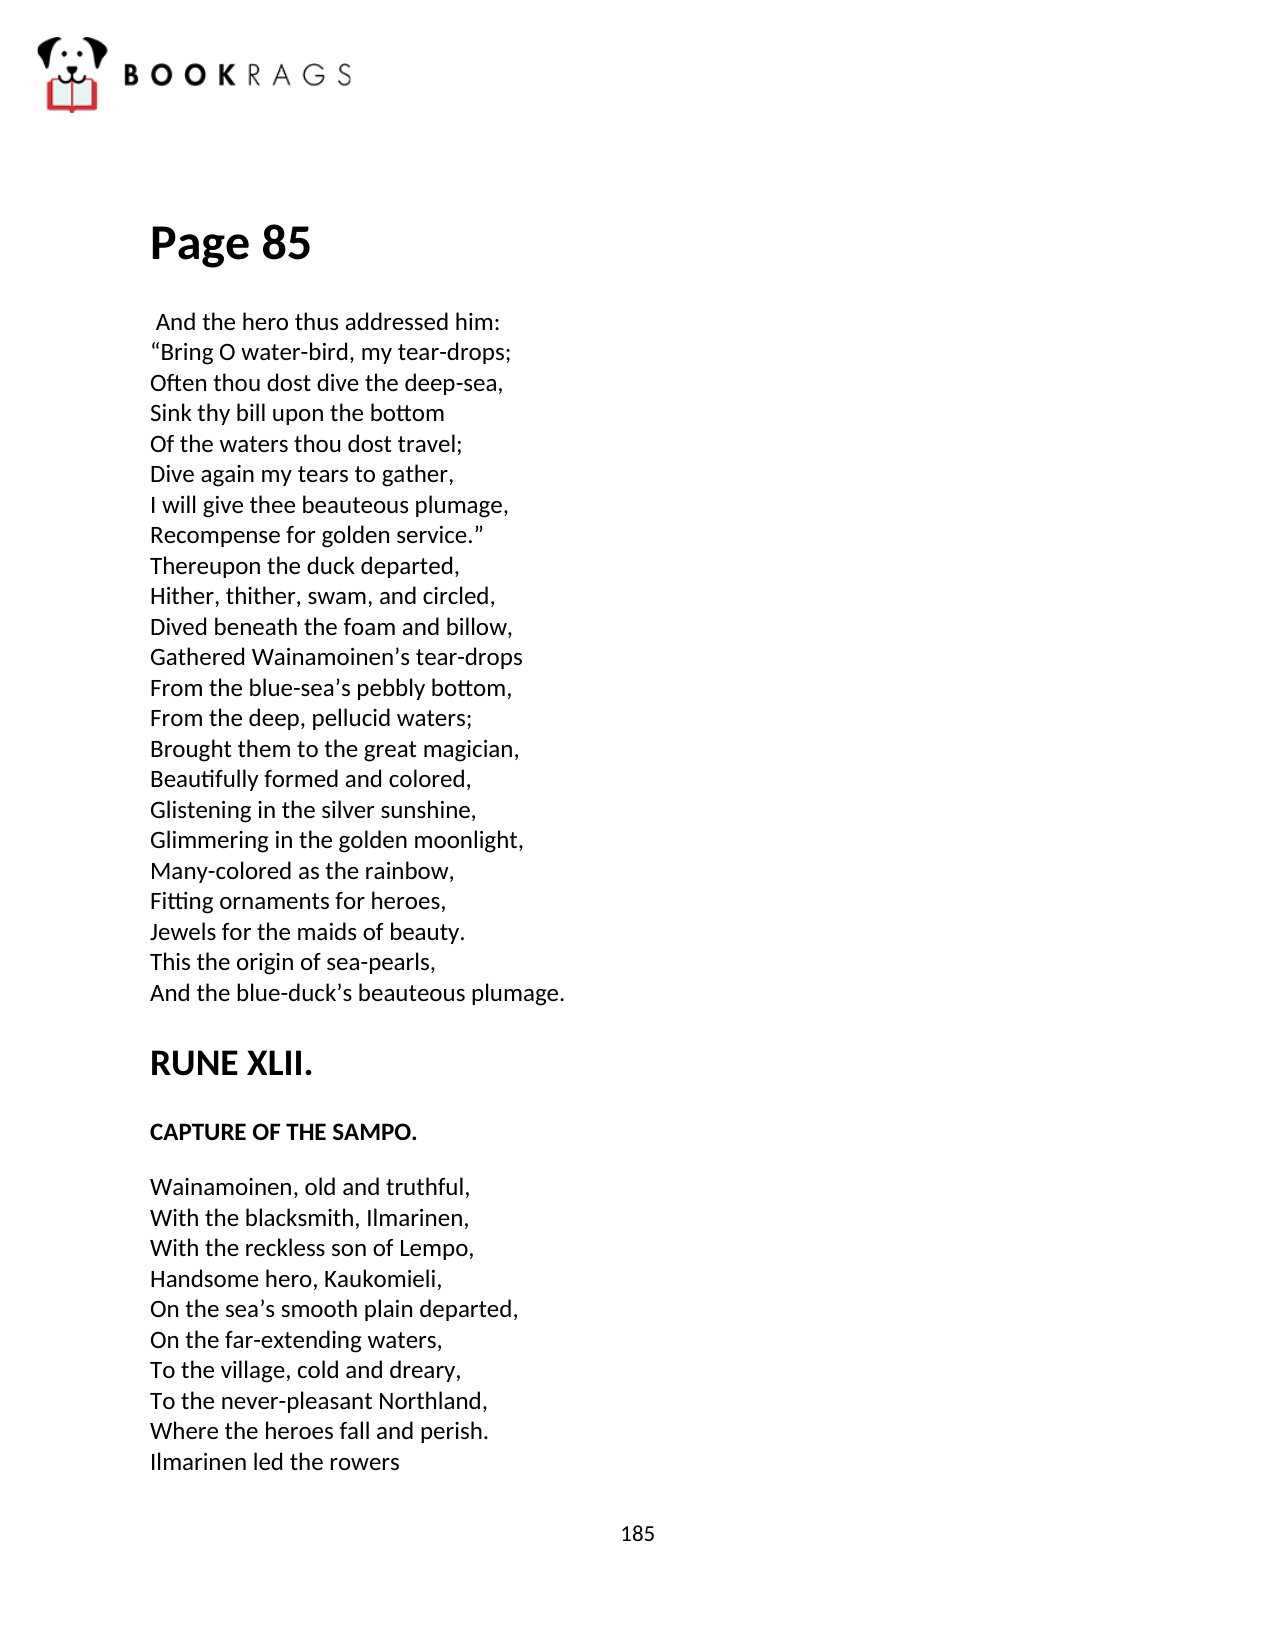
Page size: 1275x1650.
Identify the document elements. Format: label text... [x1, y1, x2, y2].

picture [37, 37, 351, 113]
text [150, 1171, 1125, 1476]
text And the hero thus addressed him: “Bring O water-bird, my tear-drops; Often thou dost dive the deep-sea, Sink thy bill upon the bottom Of the waters thou dost travel; Dive again my tears to gather, I will give thee beauteous plumage, Recompense for golden service.” Thereupon the duck departed, Hither, thither, swam, and circled, Dived beneath the foam and billow, Gathered Wainamoinen’s tear-drops From the blue-sea’s pebbly bottom, From the deep, pellucid waters; Brought them to the great magician, Beautifully formed and colored, Glistening in the silver sunshine, Glimmering in the golden moonlight, Many-colored as the rainbow, Fitting ornaments for heroes, Jewels for the maids of beauty. This the origin of sea-pearls, And the blue-duck’s beauteous plumage. [150, 306, 1125, 1008]
text RUNE XLII. [150, 1039, 1125, 1084]
text CAPTURE OF THE SAMPO. [150, 1116, 1125, 1146]
text Page 85 [150, 150, 1125, 272]
